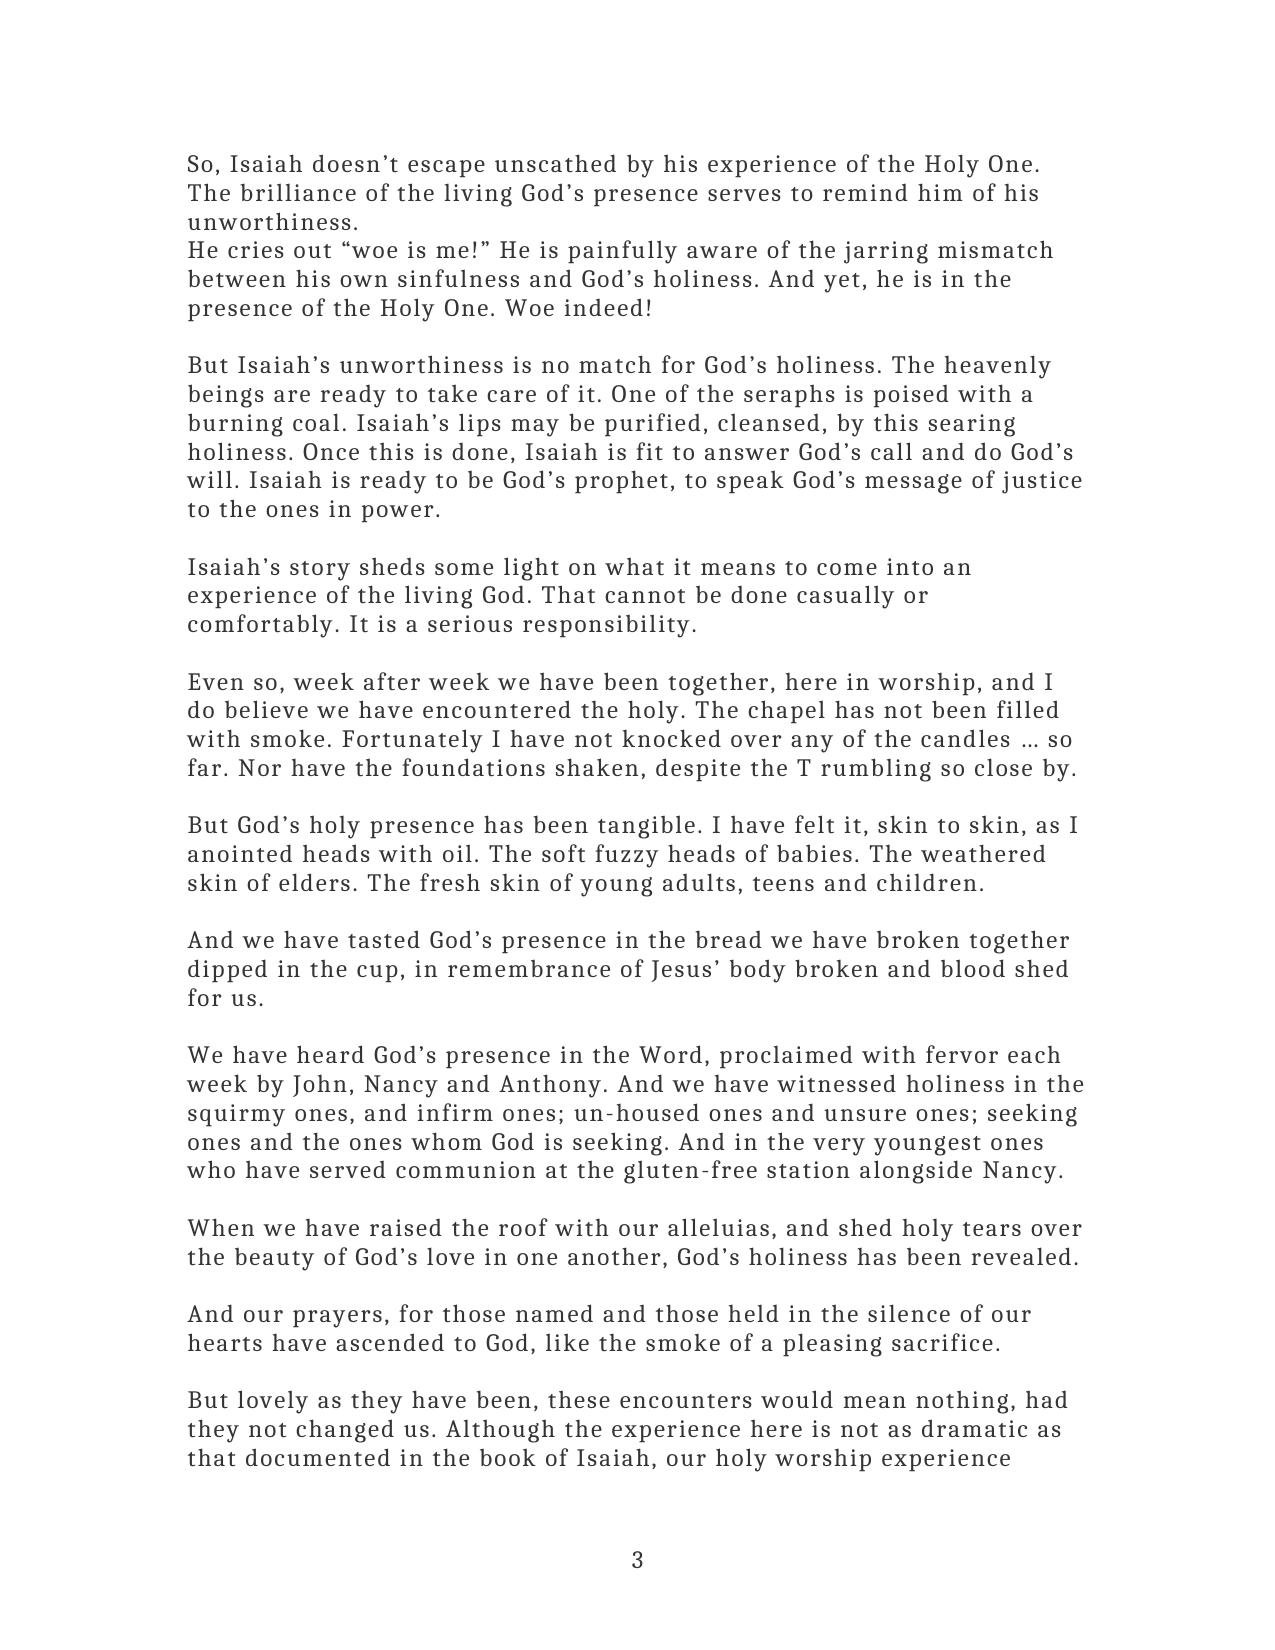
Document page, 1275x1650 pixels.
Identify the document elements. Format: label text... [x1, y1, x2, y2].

text We have heard God’s presence in the Word, proclaimed with fervor each week by John, Nancy and Anthony. And we have witnessed holiness in the squirmy ones, and infirm ones; un-housed ones and unsure ones; seeking ones and the ones whom God is seeking. And in the very youngest ones who have served communion at the gluten-free station alongside Nancy. [187, 1041, 1087, 1185]
text Isaiah’s story sheds some light on what it means to come into an experience of the living God. That cannot be done casually or comfortably. It is a serious responsibility. [187, 552, 1087, 639]
text Even so, week after week we have been together, here in worship, and I do believe we have encountered the holy. The chapel has not been filled with smoke. Fortunately I have not knocked over any of the candles … so far. Nor have the foundations shaken, despite the T rumbling so close by. [187, 667, 1087, 782]
text So, Isaiah doesn’t escape unscathed by his experience of the Holy One. The brilliance of the living God’s presence serves to remind him of his unworthiness. [187, 150, 1087, 236]
text He cries out “woe is me!” He is painfully aware of the jarring mismatch between his own sinfulness and God’s holiness. And yet, he is in the presence of the Holy One. Woe indeed! [187, 236, 1087, 322]
text When we have raised the roof with our alleluias, and shed holy tears over the beauty of God’s love in one another, God’s holiness has been revealed. [187, 1214, 1087, 1271]
text But Isaiah’s unworthiness is no match for God’s holiness. The heavenly beings are ready to take care of it. One of the seraphs is poised with a burning coal. Isaiah’s lips may be purified, cleansed, by this searing holiness. Once this is done, Isaiah is fit to answer God’s call and do God’s will. Isaiah is ready to be God’s prophet, to speak God’s message of justice to the ones in power. [187, 351, 1087, 524]
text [187, 1386, 1087, 1472]
text And we have tasted God’s presence in the bread we have broken together dipped in the cup, in remembrance of Jesus’ body broken and blood shed for us. [187, 926, 1087, 1012]
text And our prayers, for those named and those held in the silence of our hearts have ascended to God, like the smoke of a pleasing sacrifice. [187, 1300, 1087, 1357]
text But God’s holy presence has been tangible. I have felt it, skin to skin, as I anointed heads with oil. The soft fuzzy heads of babies. The weathered skin of elders. The fresh skin of young adults, teens and children. [187, 811, 1087, 897]
